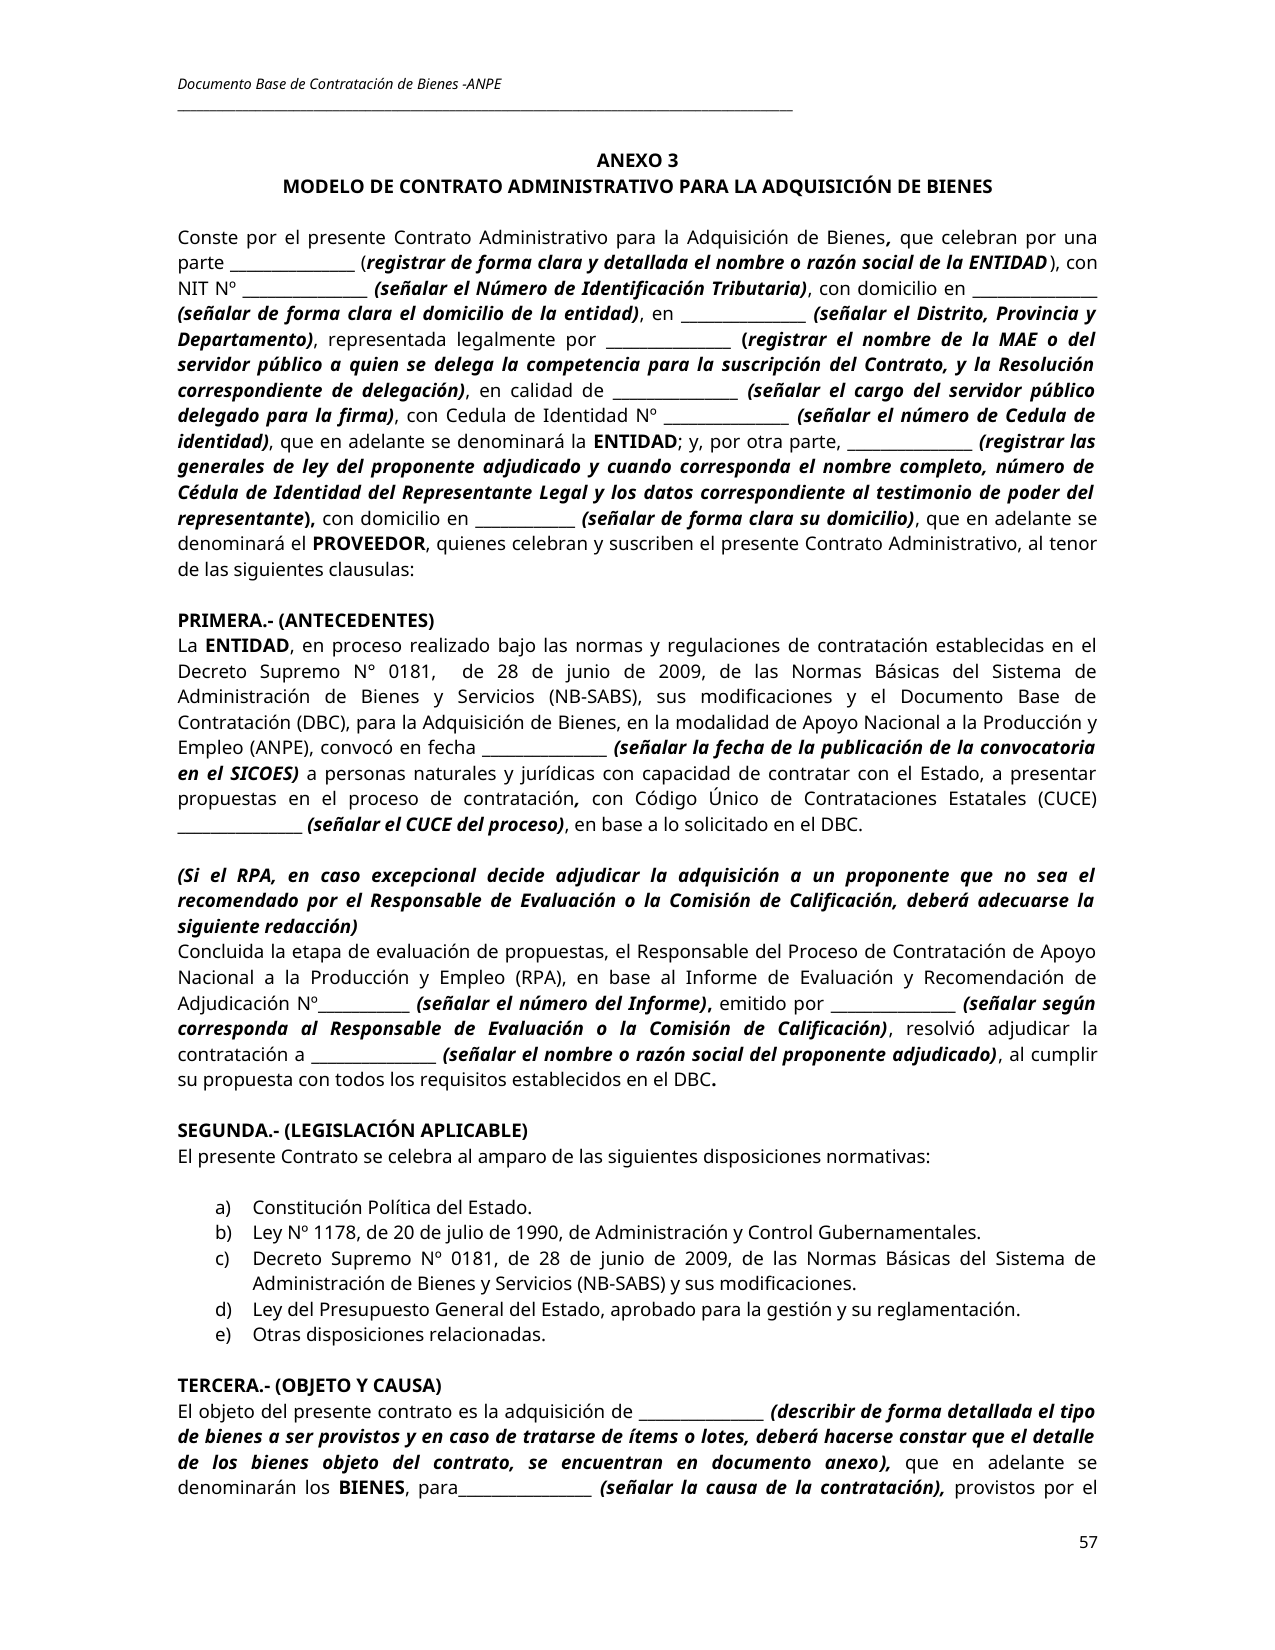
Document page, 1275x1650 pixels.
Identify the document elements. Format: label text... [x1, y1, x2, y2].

text (Si el RPA, en caso excepcional decide adjudicar la adquisición a un proponente que no sea el recomendado por el Responsable de Evaluación o la Comisión de Calificación, deberá adecuarse la siguiente redacción) [177, 862, 1098, 939]
text PRIMERA.- (ANTECEDENTES) [177, 607, 1098, 632]
text MODELO DE CONTRATO ADMINISTRATIVO PARA LA ADQUISICIÓN DE BIENES [177, 173, 1098, 199]
list Ley Nº 1178, de 20 de julio de 1990, de Administración y Control Gubernamentales. [215, 1219, 1098, 1245]
list Constitución Política del Estado. [215, 1194, 1098, 1219]
text El presente Contrato se celebra al amparo de las siguientes disposiciones normativas: [177, 1143, 1098, 1168]
text TERCERA.- (OBJETO Y CAUSA) [435, 1373, 1098, 1398]
text TERCERA.- (OBJETO Y CAUSA) [177, 1373, 356, 1398]
text Concluida la etapa de evaluación de propuestas, el Responsable del Proceso de Contratación de Apoyo Nacional a la Producción y Empleo (RPA), en base al Informe de Evaluación y Recomendación de Adjudicación Nº___________ (señalar el número del Informe), emitido por _______________ (señalar según corresponda al Responsable de Evaluación o la Comisión de Calificación), resolvió adjudicar la contratación a _______________ (señalar el nombre o razón social del proponente adjudicado), al cumplir su propuesta con todos los requisitos establecidos en el DBC. [177, 939, 1098, 1092]
text La ENTIDAD, en proceso realizado bajo las normas y regulaciones de contratación establecidas en el Decreto Supremo N° 0181, de 28 de junio de 2009, de las Normas Básicas del Sistema de Administración de Bienes y Servicios (NB-SABS), sus modificaciones y el Documento Base de Contratación (DBC), para la Adquisición de Bienes, en la modalidad de Apoyo Nacional a la Producción y Empleo (ANPE), convocó en fecha _______________ (señalar la fecha de la publicación de la convocatoria en el SICOES) a personas naturales y jurídicas con capacidad de contratar con el Estado, a presentar propuestas en el proceso de contratación, con Código Único de Contrataciones Estatales (CUCE) _______________ (señalar el CUCE del proceso), en base a lo solicitado en el DBC. [177, 632, 1098, 837]
list Ley del Presupuesto General del Estado, aprobado para la gestión y su reglamentación. [215, 1296, 1098, 1322]
list Otras disposiciones relacionadas. [215, 1322, 1098, 1347]
text Conste por el presente Contrato Administrativo para la Adquisición de Bienes, que celebran por una parte _______________ (registrar de forma clara y detallada el nombre o razón social de la ENTIDAD), con NIT Nº _______________ (señalar el Número de Identificación Tributaria), con domicilio en _______________ (señalar de forma clara el domicilio de la entidad), en _______________ (señalar el Distrito, Provincia y Departamento), representada legalmente por _______________ (registrar el nombre de la MAE o del servidor público a quien se delega la competencia para la suscripción del Contrato, y la Resolución correspondiente de delegación), en calidad de _______________ (señalar el cargo del servidor público delegado para la firma), con Cedula de Identidad Nº _______________ (señalar el número de Cedula de identidad), que en adelante se denominará la ENTIDAD; y, por otra parte, _______________ (registrar las generales de ley del proponente adjudicado y cuando corresponda el nombre completo, número de Cédula de Identidad del Representante Legal y los datos correspondiente al testimonio de poder del representante), con domicilio en ____________ (señalar de forma clara su domicilio), que en adelante se denominará el PROVEEDOR, quienes celebran y suscriben el presente Contrato Administrativo, al tenor de las siguientes clausulas: [177, 224, 1098, 581]
list Decreto Supremo Nº 0181, de 28 de junio de 2009, de las Normas Básicas del Sistema de Administración de Bienes y Servicios (NB-SABS) y sus modificaciones. [215, 1245, 1098, 1296]
text SEGUNDA.- (LEGISLACIÓN APLICABLE) [177, 1117, 1098, 1143]
text ANEXO 3 [177, 148, 1098, 173]
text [177, 1398, 1098, 1500]
